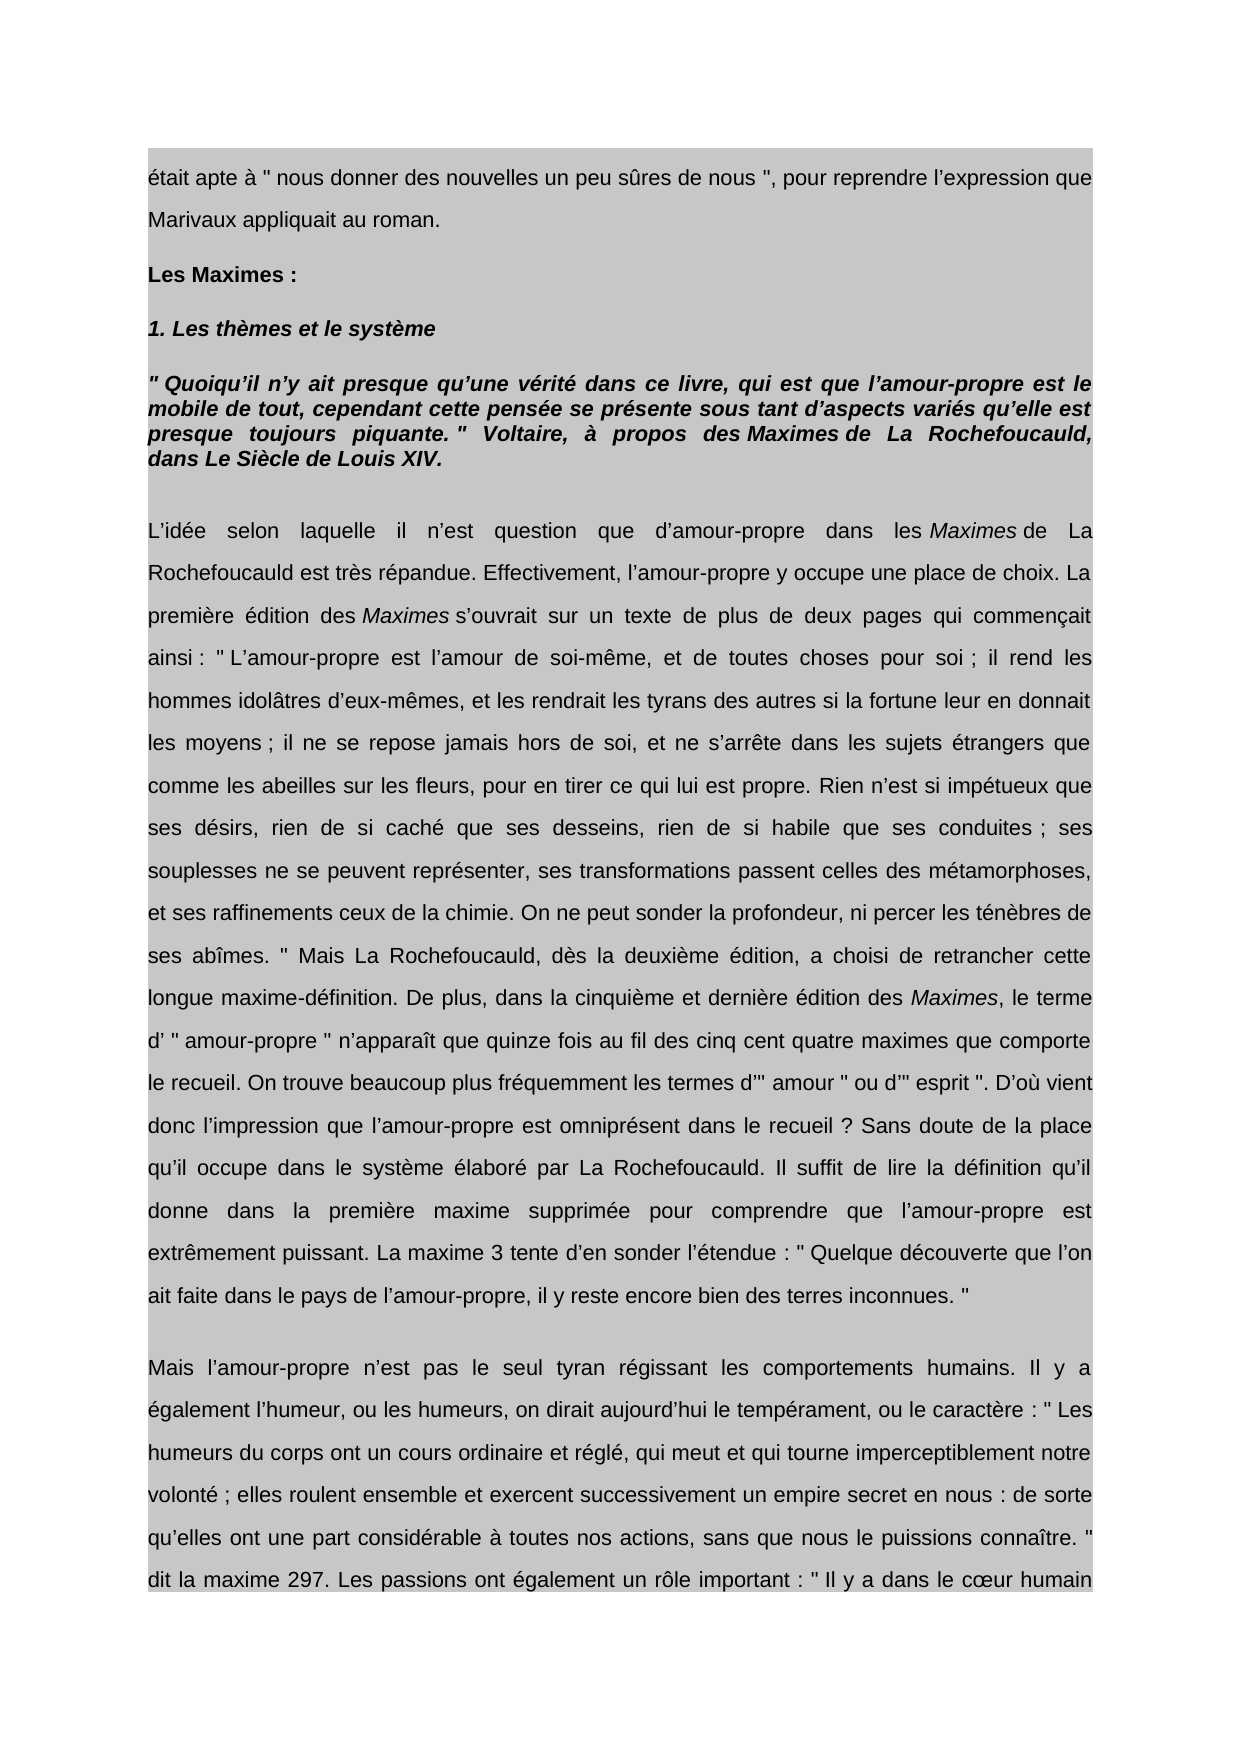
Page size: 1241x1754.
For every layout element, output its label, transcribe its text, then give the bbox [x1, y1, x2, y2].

text 1. Les thèmes et le système [148, 316, 1093, 341]
text Les Maximes : [148, 262, 1093, 287]
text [148, 1337, 1093, 1592]
text L’idée selon laquelle il n’est question que d’amour-propre dans les Maximes de La Rochefoucauld est très répandue. Effectivement, l’amour-propre y occupe une place de choix. La première édition des Maximes s’ouvrait sur un texte de plus de deux pages qui commençait ainsi : " L’amour-propre est l’amour de soi-même, et de toutes choses pour soi ; il rend les hommes idolâtres d’eux-mêmes, et les rendrait les tyrans des autres si la fortune leur en donnait les moyens ; il ne se repose jamais hors de soi, et ne s’arrête dans les sujets étrangers que comme les abeilles sur les fleurs, pour en tirer ce qui lui est propre. Rien n’est si impétueux que ses désirs, rien de si caché que ses desseins, rien de si habile que ses conduites ; ses souplesses ne se peuvent représenter, ses transformations passent celles des métamorphoses, et ses raffinements ceux de la chimie. On ne peut sonder la profondeur, ni percer les ténèbres de ses abîmes. " Mais La Rochefoucauld, dès la deuxième édition, a choisi de retrancher cette longue maxime-définition. De plus, dans la cinquième et dernière édition des Maximes, le terme d’ " amour-propre " n’apparaît que quinze fois au fil des cinq cent quatre maximes que comporte le recueil. On trouve beaucoup plus fréquemment les termes d’" amour " ou d’" esprit ". D’où vient donc l’impression que l’amour-propre est omniprésent dans le recueil ? Sans doute de la place qu’il occupe dans le système élaboré par La Rochefoucauld. Il suffit de lire la définition qu’il donne dans la première maxime supprimée pour comprendre que l’amour-propre est extrêmement puissant. La maxime 3 tente d’en sonder l’étendue : " Quelque découverte que l’on ait faite dans le pays de l’amour-propre, il y reste encore bien des terres inconnues. " [148, 501, 1093, 1308]
text " Quoiqu’il n’y ait presque qu’une vérité dans ce livre, qui est que l’amour-propre est le mobile de tout, cependant cette pensée se présente sous tant d’aspects variés qu’elle est presque toujours piquante. " Voltaire, à propos des Maximes de La Rochefoucauld, dans Le Siècle de Louis XIV. [148, 371, 1093, 471]
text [148, 148, 1093, 233]
